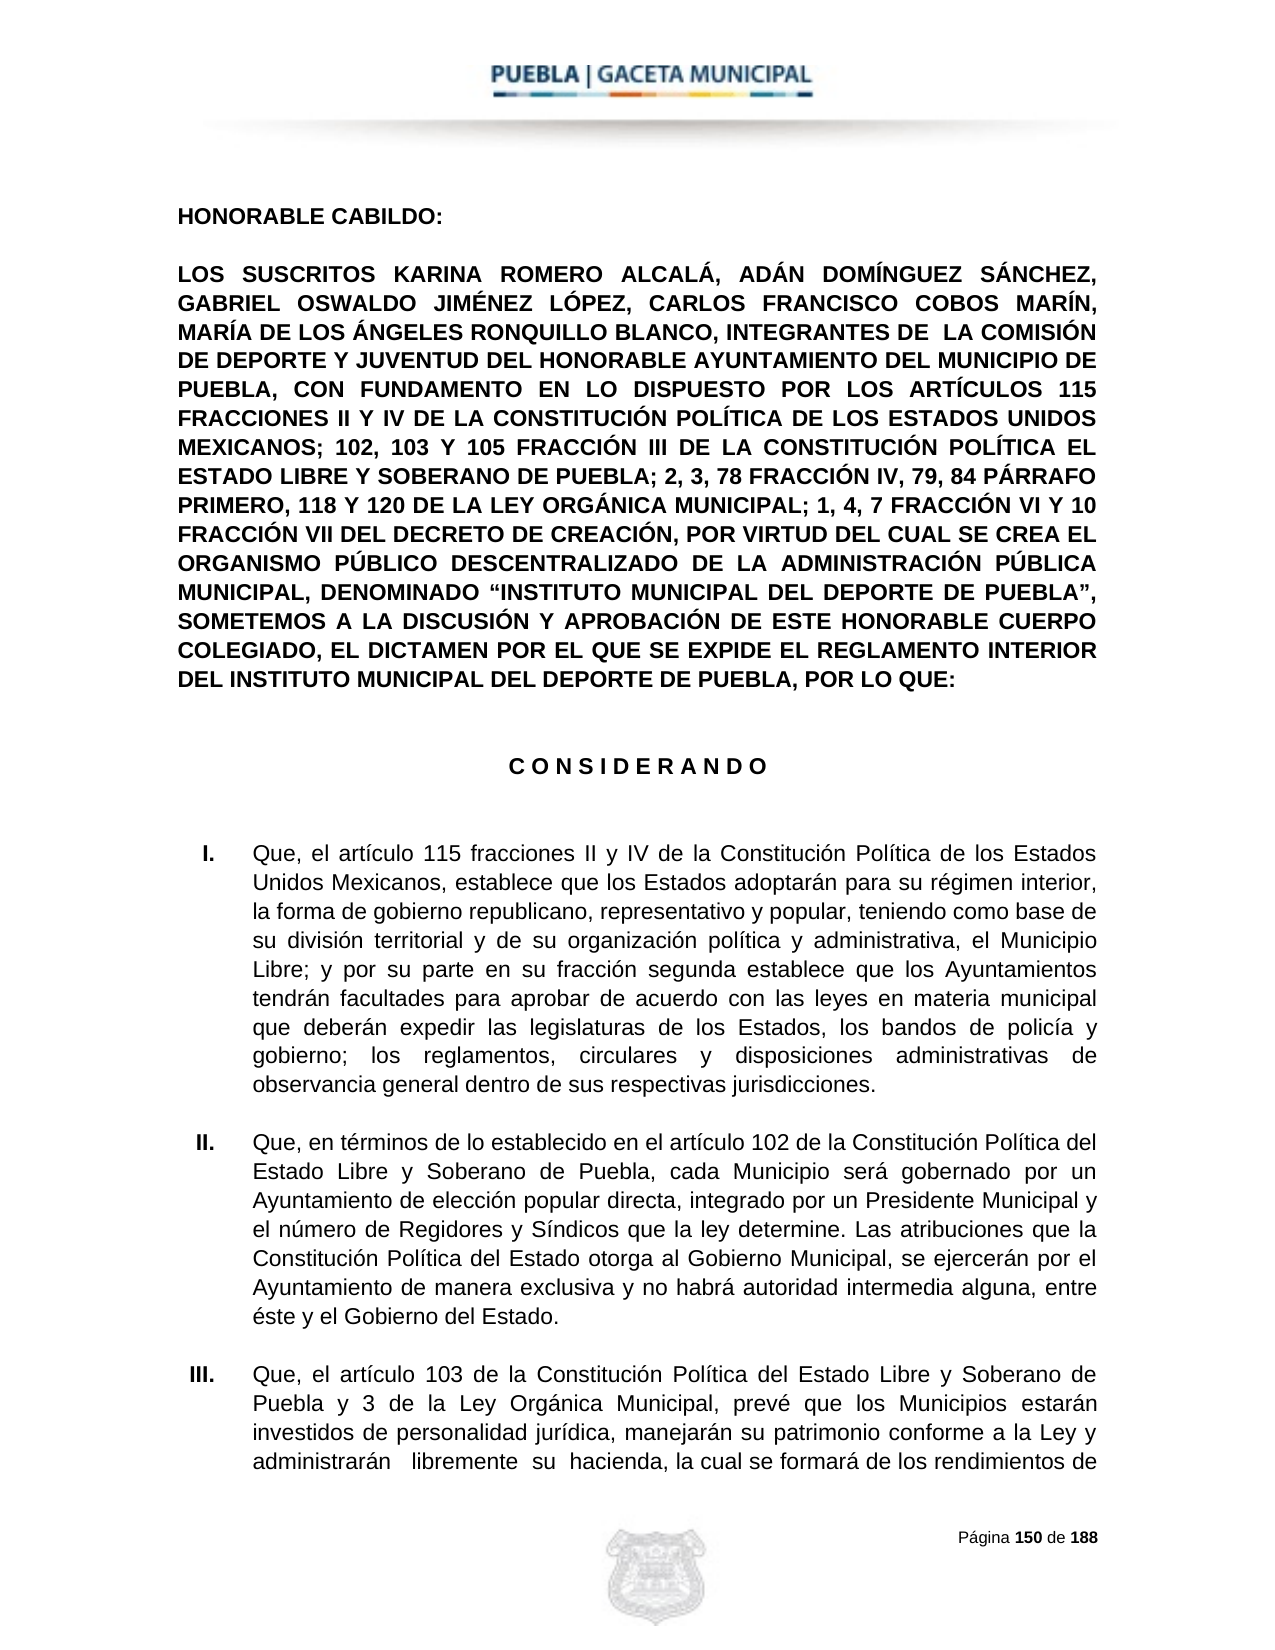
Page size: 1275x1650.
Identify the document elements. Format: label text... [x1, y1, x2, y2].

text C O N S I D E R A N D O [177, 753, 1098, 779]
text HONORABLE CABILDO: [177, 203, 1098, 229]
picture [202, 65, 1120, 1626]
list Que, en términos de lo establecido en el artículo 102 de la Constitución Política del Estado Libre y Soberano de Puebla, cada Municipio será gobernado por un Ayuntamiento de elección popular directa, integrado por un Presidente Municipal y el número de Regidores y Síndicos que la ley determine. Las atribuciones que la Constitución Política del Estado otorga al Gobierno Municipal, se ejercerán por el Ayuntamiento de manera exclusiva y no habrá autoridad intermedia alguna, entre éste y el Gobierno del Estado. [215, 1129, 1098, 1329]
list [215, 1361, 1098, 1474]
text LOS SUSCRITOS KARINA ROMERO ALCALÁ, ADÁN DOMÍNGUEZ SÁNCHEZ, GABRIEL OSWALDO JIMÉNEZ LÓPEZ, CARLOS FRANCISCO COBOS MARÍN, MARÍA DE LOS ÁNGELES RONQUILLO BLANCO, INTEGRANTES DE LA COMISIÓN DE DEPORTE Y JUVENTUD DEL HONORABLE AYUNTAMIENTO DEL MUNICIPIO DE PUEBLA, CON FUNDAMENTO EN LO DISPUESTO POR LOS ARTÍCULOS 115 FRACCIONES II Y IV DE LA CONSTITUCIÓN POLÍTICA DE LOS ESTADOS UNIDOS MEXICANOS; 102, 103 Y 105 FRACCIÓN III DE LA CONSTITUCIÓN POLÍTICA EL ESTADO LIBRE Y SOBERANO DE PUEBLA; 2, 3, 78 FRACCIÓN IV, 79, 84 PÁRRAFO PRIMERO, 118 Y 120 DE LA LEY ORGÁNICA MUNICIPAL; 1, 4, 7 FRACCIÓN VI Y 10 FRACCIÓN VII DEL DECRETO DE CREACIÓN, POR VIRTUD DEL CUAL SE CREA EL ORGANISMO PÚBLICO DESCENTRALIZADO DE LA ADMINISTRACIÓN PÚBLICA MUNICIPAL, DENOMINADO “INSTITUTO MUNICIPAL DEL DEPORTE DE PUEBLA”, SOMETEMOS A LA DISCUSIÓN Y APROBACIÓN DE ESTE HONORABLE CUERPO COLEGIADO, EL DICTAMEN POR EL QUE SE EXPIDE EL REGLAMENTO INTERIOR DEL INSTITUTO MUNICIPAL DEL DEPORTE DE PUEBLA, POR LO QUE: [177, 261, 1098, 692]
list Que, el artículo 115 fracciones II y IV de la Constitución Política de los Estados Unidos Mexicanos, establece que los Estados adoptarán para su régimen interior, la forma de gobierno republicano, representativo y popular, teniendo como base de su división territorial y de su organización política y administrativa, el Municipio Libre; y por su parte en su fracción segunda establece que los Ayuntamientos tendrán facultades para aprobar de acuerdo con las leyes en materia municipal que deberán expedir las legislaturas de los Estados, los bandos de policía y gobierno; los reglamentos, circulares y disposiciones administrativas de observancia general dentro de sus respectivas jurisdicciones. [215, 840, 1098, 1098]
